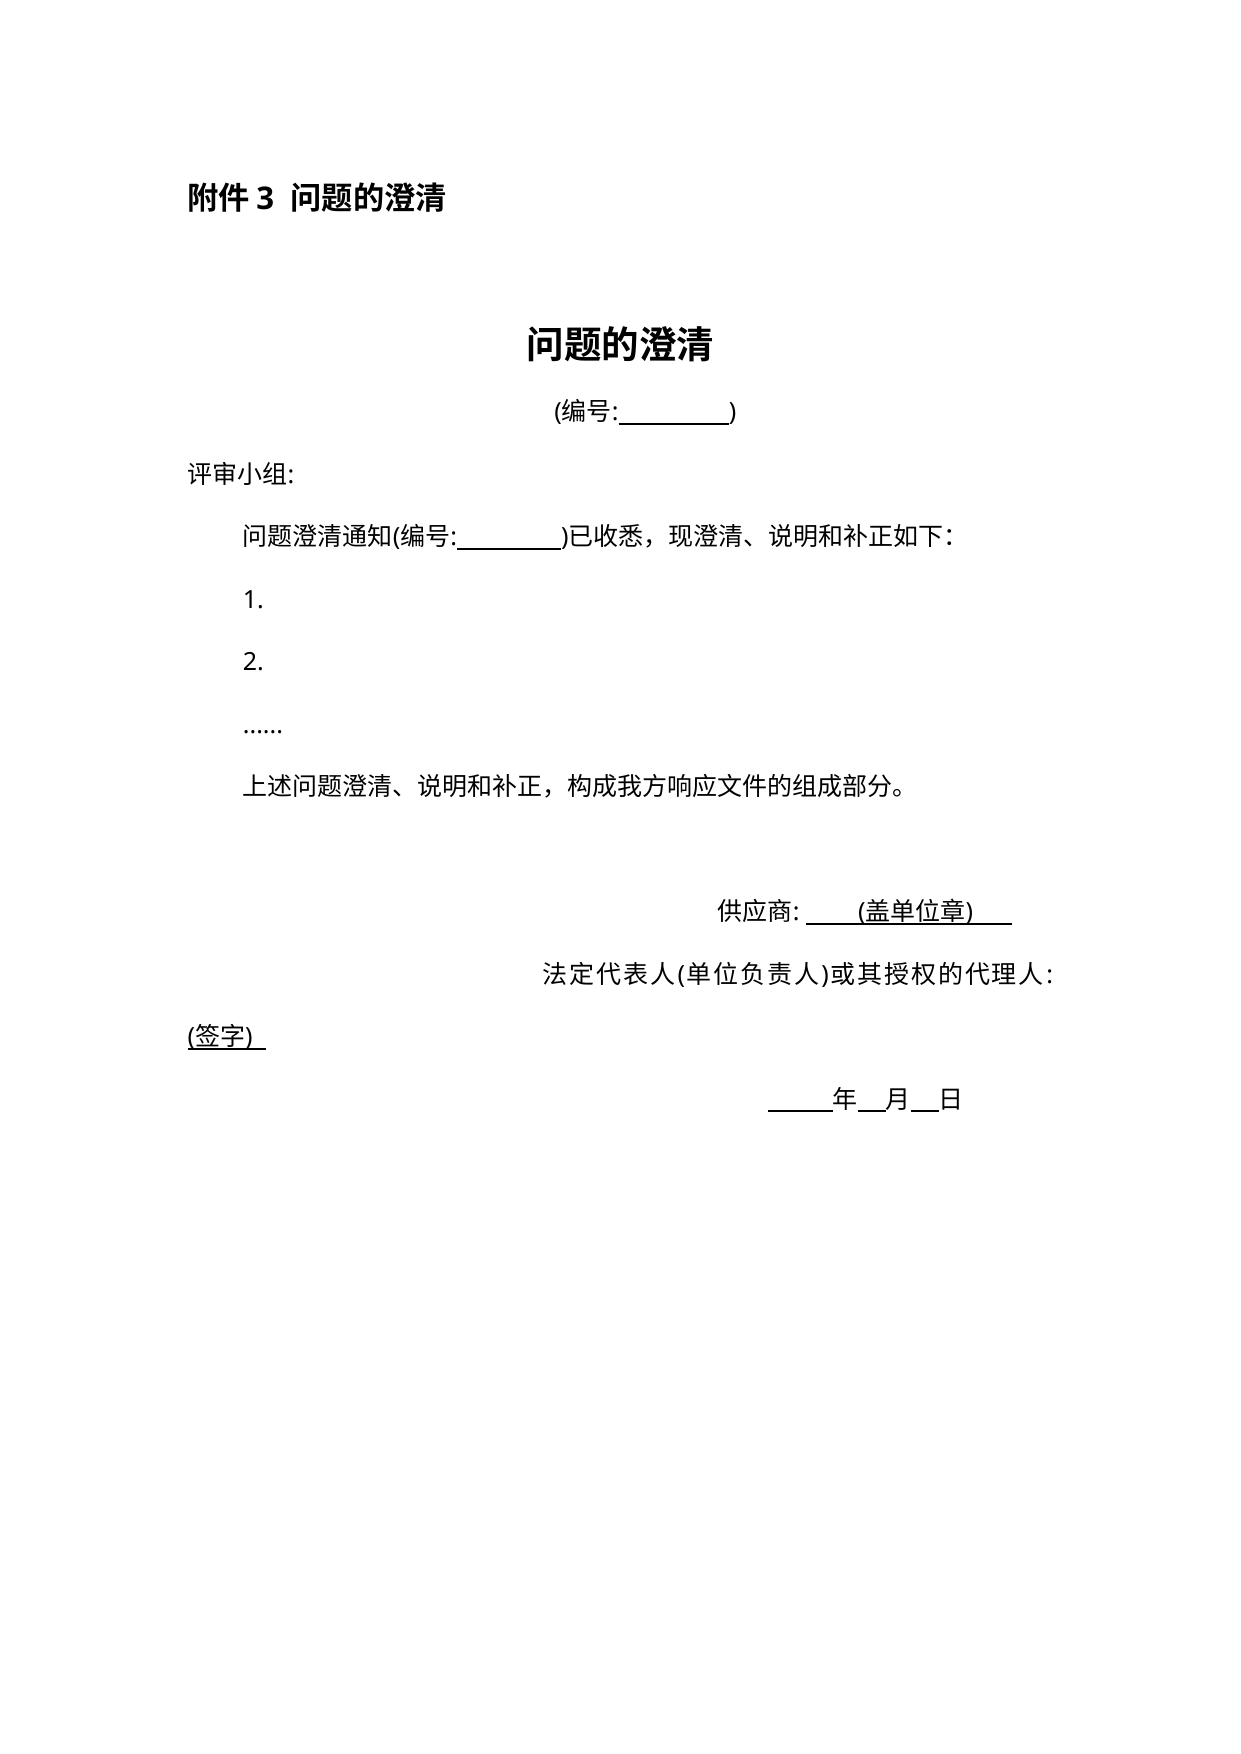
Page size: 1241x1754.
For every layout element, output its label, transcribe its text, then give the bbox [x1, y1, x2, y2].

text 1. [187, 558, 1053, 621]
text 上述问题澄清、说明和补正，构成我方响应文件的组成部分。 [187, 746, 1053, 808]
text 问题澄清通知(编号: )已收悉，现澄清、说明和补正如下： [187, 496, 1053, 558]
text 2. [187, 621, 1053, 683]
text 年 月 日 [187, 1058, 1053, 1121]
text 供应商: (盖单位章) [187, 871, 1053, 933]
text ...... [187, 683, 1053, 746]
text 法定代表人(单位负责人)或其授权的代理人: (签字) [187, 933, 1053, 1058]
text (编号: ) [187, 371, 1053, 433]
text 评审小组: [187, 433, 1053, 496]
text 问题的澄清 [187, 308, 1053, 371]
subtitle 附件3 问题的澄清 [187, 179, 1053, 217]
